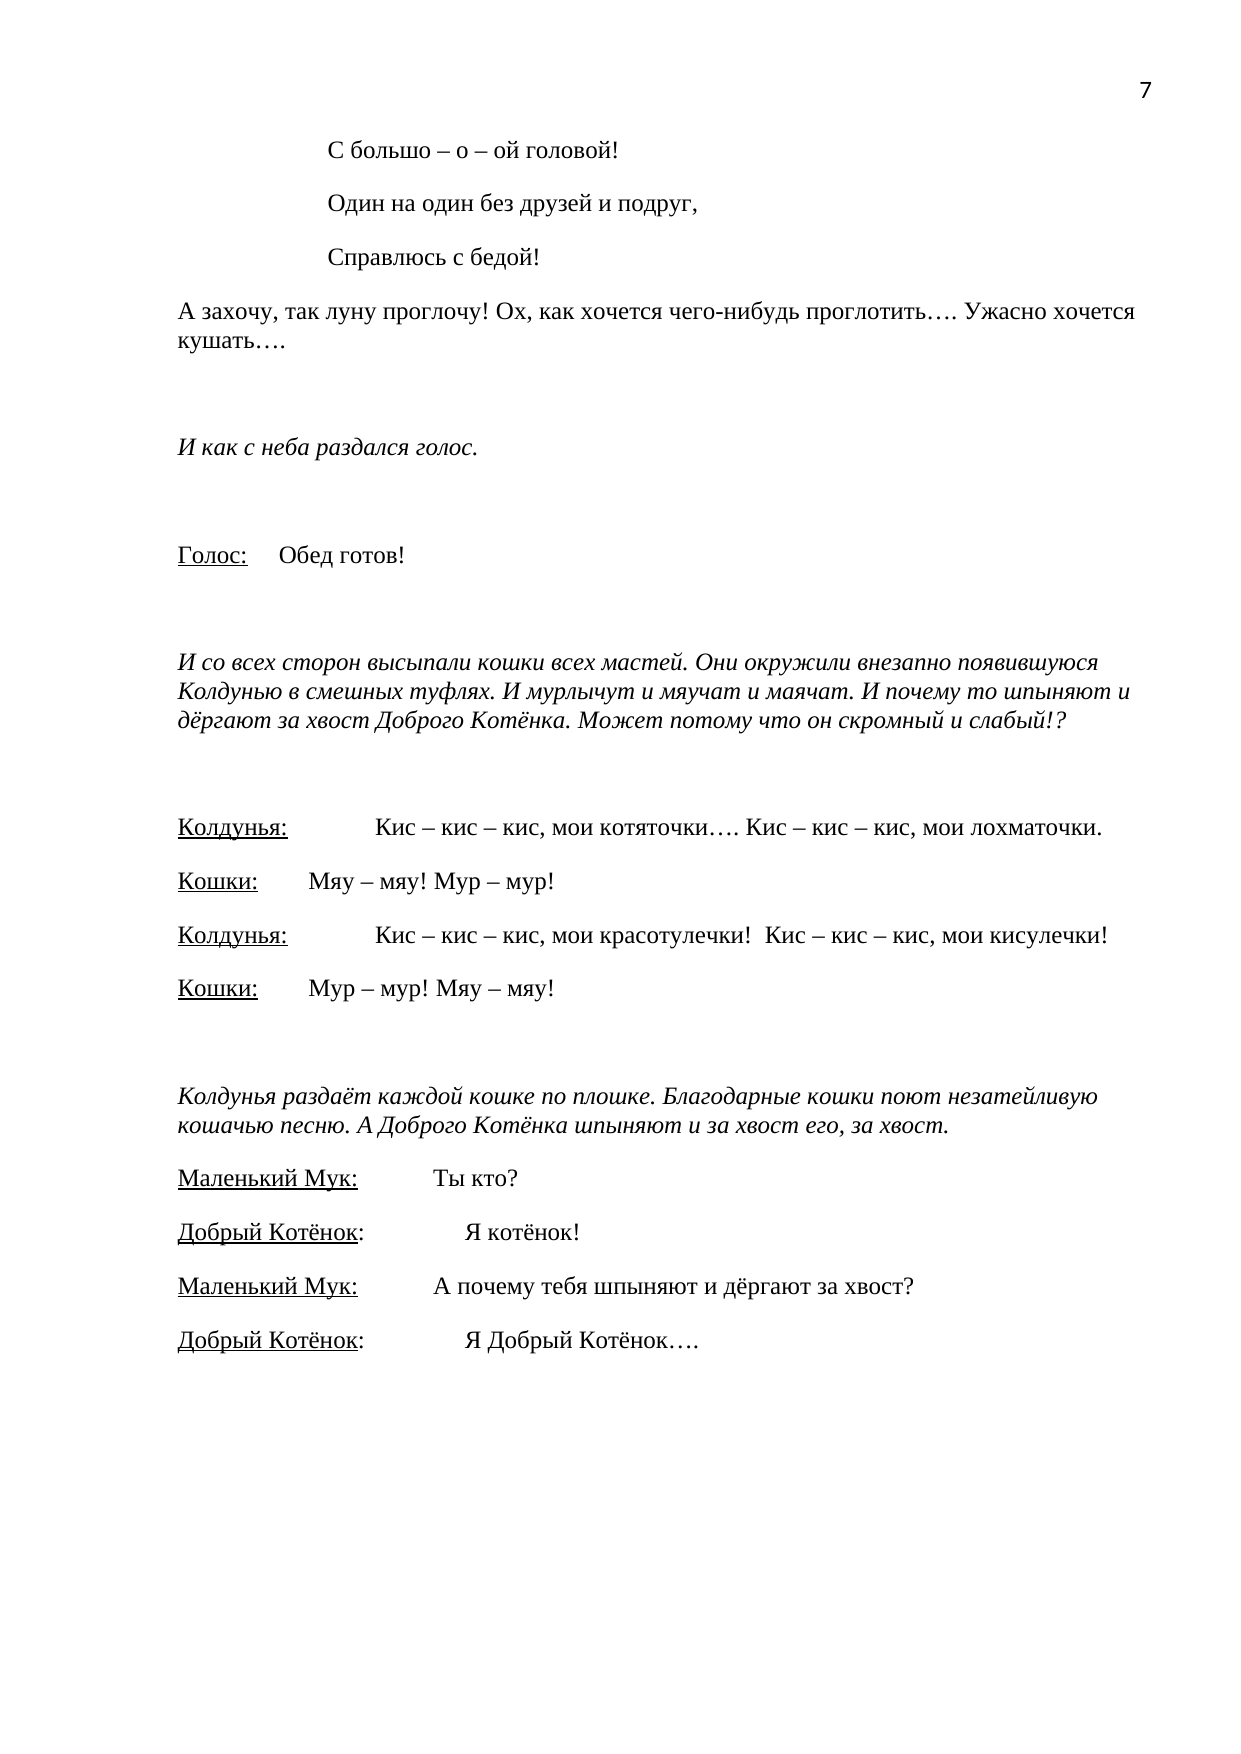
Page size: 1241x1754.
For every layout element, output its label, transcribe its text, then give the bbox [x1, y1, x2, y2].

text Маленький Мук: Ты кто? [177, 1163, 1152, 1192]
text Кошки: Мяу – мяу! Мур – мур! [177, 866, 1152, 895]
text И как с неба раздался голос. [177, 432, 1152, 461]
text А захочу, так луну проглочу! Ох, как хочется чего-нибудь проглотить…. Ужасно хочется кушать…. [177, 296, 1152, 353]
text Колдунья: Кис – кис – кис, мои котяточки…. Кис – кис – кис, мои лохматочки. [177, 812, 1152, 841]
text Добрый Котёнок: Я котёнок! [177, 1217, 1152, 1246]
text Справлюсь с бедой! [177, 242, 1152, 271]
text Маленький Мук: А почему тебя шпыняют и дёргают за хвост? [177, 1271, 1152, 1300]
text Колдунья раздаёт каждой кошке по плошке. Благодарные кошки поют незатейливую кошачью песню. А Доброго Котёнка шпыняют и за хвост его, за хвост. [177, 1081, 1152, 1138]
text Кошки: Мур – мур! Мяу – мяу! [177, 973, 1152, 1002]
text И со всех сторон высыпали кошки всех мастей. Они окружили внезапно появившуюся Колдунью в смешных туфлях. И мурлычут и мяучат и маячат. И почему то шпыняют и дёргают за хвост Доброго Котёнка. Может потому что он скромный и слабый!? [177, 647, 1152, 733]
text Один на один без друзей и подруг, [177, 188, 1152, 217]
text С большо – о – ой головой! [177, 135, 1152, 163]
text Добрый Котёнок: Я Добрый Котёнок…. [177, 1325, 1152, 1353]
text Колдунья: Кис – кис – кис, мои красотулечки! Кис – кис – кис, мои кисулечки! [177, 920, 1152, 948]
text Голос: Обед готов! [177, 540, 1152, 568]
